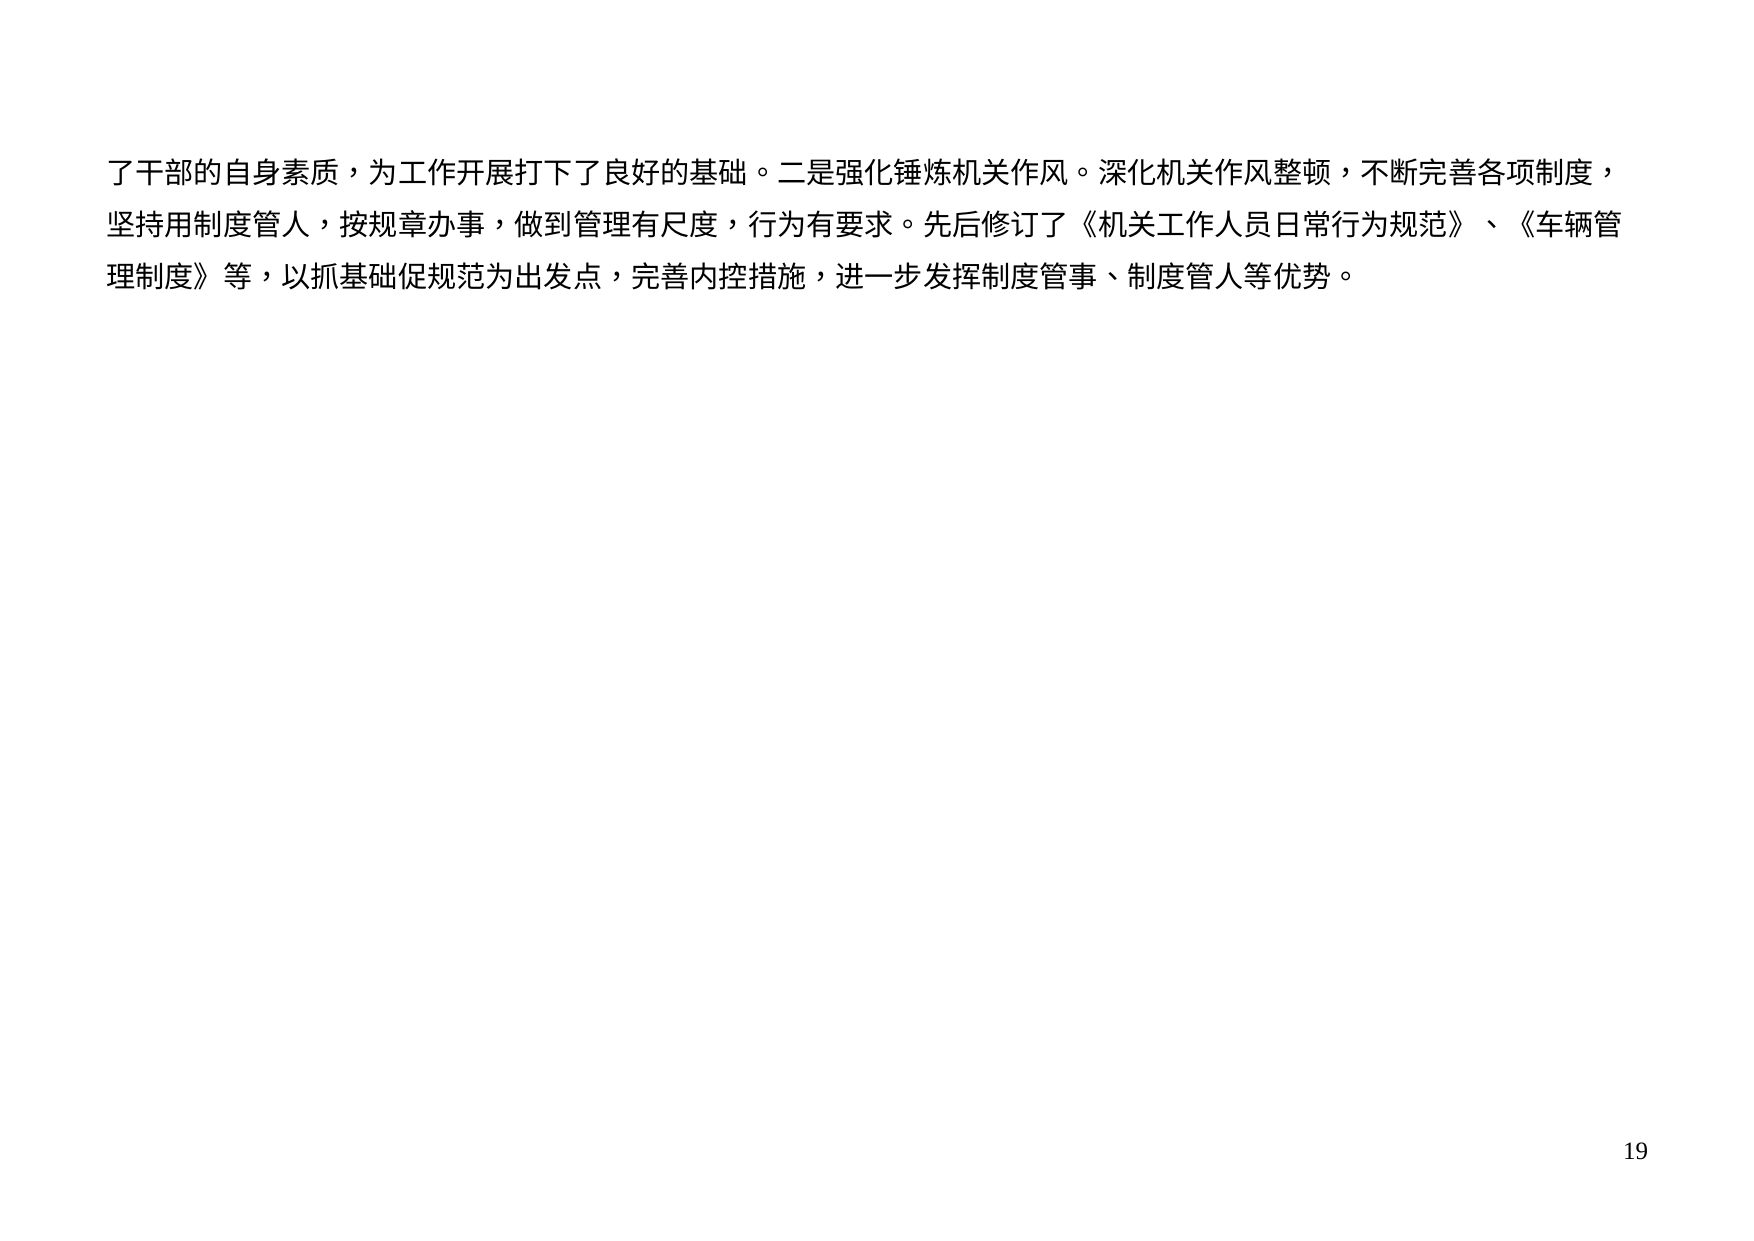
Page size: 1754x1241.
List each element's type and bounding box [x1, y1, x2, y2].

text [106, 142, 1648, 298]
